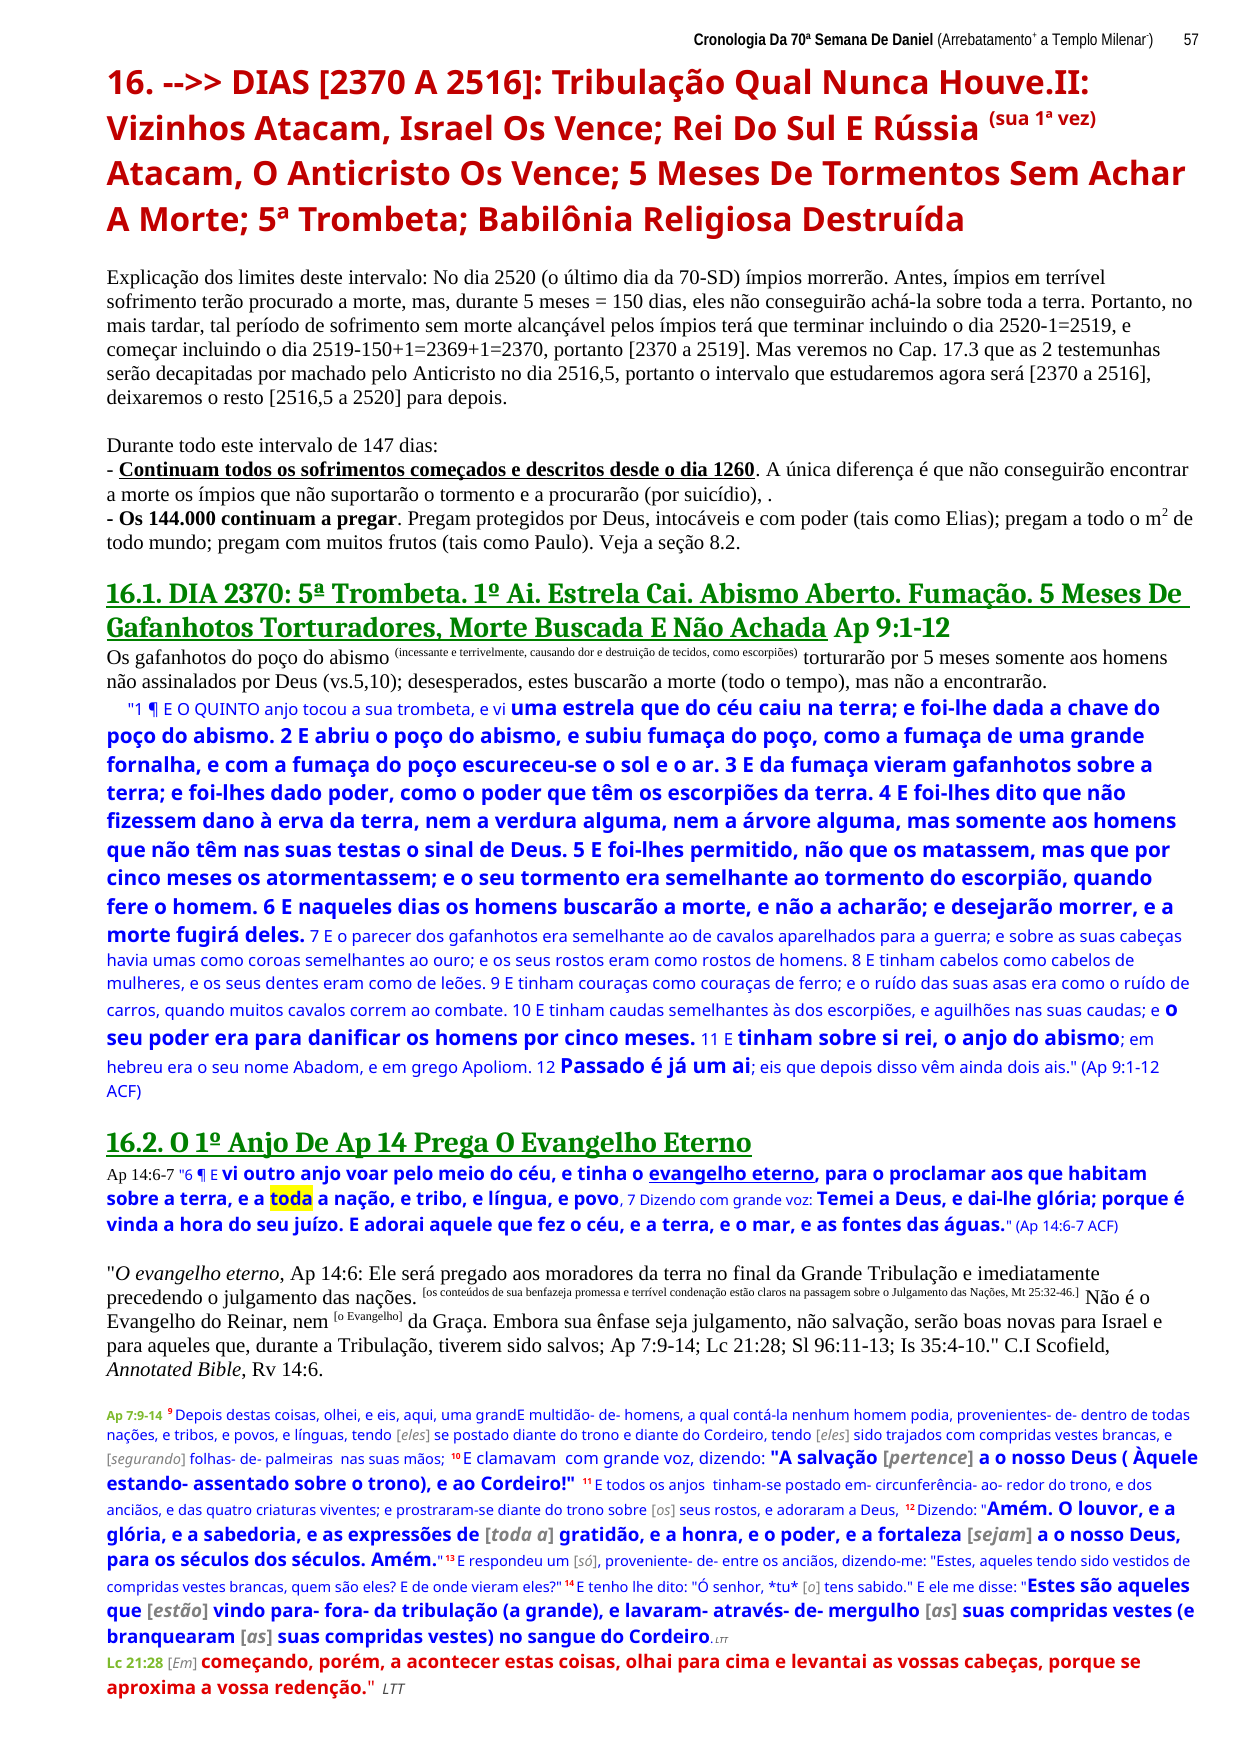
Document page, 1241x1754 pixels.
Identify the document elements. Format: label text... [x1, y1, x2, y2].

text Explicação dos limites deste intervalo: No dia 2520 (o último dia da 70-SD) ímpios morrerão. Antes, ímpios em terrível sofrimento terão procurado a morte, mas, durante 5 meses = 150 dias, eles não conseguirão achá-la sobre toda a terra. Portanto, no mais tardar, tal período de sofrimento sem morte alcançável pelos ímpios terá que terminar incluindo o dia 2520-1=2519, e começar incluindo o dia 2519-150+1=2369+1=2370, portanto [2370 a 2519]. Mas veremos no Cap. 17.3 que as 2 testemunhas serão decapitadas por machado pelo Anticristo no dia 2516,5, portanto o intervalo que estudaremos agora será [2370 a 2516], deixaremos o resto [2516,5 a 2520] para depois. Durante todo este intervalo de 147 dias: - Continuam todos os sofrimentos começados e descritos desde o dia 1260. A única diferença é que não conseguirão encontrar a morte os ímpios que não suportarão o tormento e a procurarão (por suicídio), . - Os 144.000 continuam a pregar. Pregam protegidos por Deus, intocáveis e com poder (tais como Elias); pregam a todo o m2 de todo mundo; pregam com muitos frutos (tais como Paulo). Veja a seção 8.2. [106, 241, 1199, 578]
subtitle 16.2. O 1º Anjo De Ap 14 Prega O Evangelho Eterno [106, 1126, 1199, 1160]
text Os gafanhotos do poço do abismo (incessante e terrivelmente, causando dor e destruição de tecidos, como escorpiões) torturarão por 5 meses somente aos homens não assinalados por Deus (vs.5,10); desesperados, estes buscarão a morte (todo o tempo), mas não a encontrarão. "1 ¶ E O QUINTO anjo tocou a sua trombeta, e vi uma estrela que do céu caiu na terra; e foi-lhe dada a chave do poço do abismo. 2 E abriu o poço do abismo, e subiu fumaça do poço, como a fumaça de uma grande fornalha, e com a fumaça do poço escureceu-se o sol e o ar. 3 E da fumaça vieram gafanhotos sobre a terra; e foi-lhes dado poder, como o poder que têm os escorpiões da terra. 4 E foi-lhes dito que não fizessem dano à erva da terra, nem a verdura alguma, nem a árvore alguma, mas somente aos homens que não têm nas suas testas o sinal de Deus. 5 E foi-lhes permitido, não que os matassem, mas que por cinco meses os atormentassem; e o seu tormento era semelhante ao tormento do escorpião, quando fere o homem. 6 E naqueles dias os homens buscarão a morte, e não a acharão; e desejarão morrer, e a morte fugirá deles. 7 E o parecer dos gafanhotos era semelhante ao de cavalos aparelhados para a guerra; e sobre as suas cabeças havia umas como coroas semelhantes ao ouro; e os seus rostos eram como rostos de homens. 8 E tinham cabelos como cabelos de mulheres, e os seus dentes eram como de leões. 9 E tinham couraças como couraças de ferro; e o ruído das suas asas era como o ruído de carros, quando muitos cavalos correm ao combate. 10 E tinham caudas semelhantes às dos escorpiões, e aguilhões nas suas caudas; e o seu poder era para danificar os homens por cinco meses. 11 E tinham sobre si rei, o anjo do abismo; em hebreu era o seu nome Abadom, e em grego Apoliom. 12 Passado é já um ai; eis que depois disso vêm ainda dois ais." (Ap 9:1-12 ACF) [106, 645, 1199, 1126]
subtitle 16. -->> DIAS [2370 A 2516]: Tribulação Qual Nunca Houve.II: Vizinhos Atacam, Israel Os Vence; Rei Do Sul E Rússia (sua 1ª vez) Atacam, O Anticristo Os Vence; 5 Meses De Tormentos Sem Achar A Morte; 5ª Trombeta; Babilônia Religiosa Destruída [106, 59, 1199, 241]
subtitle 16.1. DIA 2370: 5ª Trombeta. 1º Ai. Estrela Cai. Abismo Aberto. Fumação. 5 Meses De Gafanhotos Torturadores, Morte Buscada E Não Achada Ap 9:1-12 [106, 578, 1199, 645]
